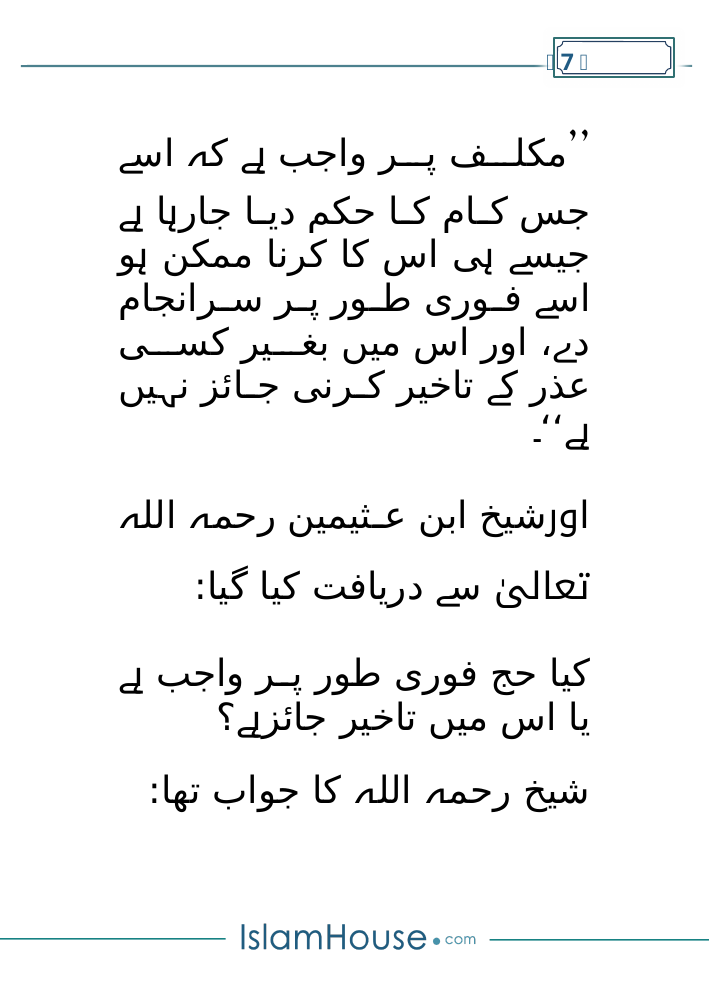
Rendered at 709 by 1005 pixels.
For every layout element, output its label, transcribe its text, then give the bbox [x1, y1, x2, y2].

picture [233, 919, 709, 956]
text كيا حج فورى طور پر واجب ہے يا اس ميں تاخير جائزہے؟ [118, 652, 591, 739]
picture [0, 918, 226, 955]
text اورشيخ ابن عثيمين رحمہ اللہ تعالیٰ سے دريافت كيا گيا: [118, 480, 591, 623]
text ’’مكلف پر واجب ہے كہ اسے جس كام كا حكم ديا جارہا ہے جيسے ہى اس كا كرنا ممكن ہو اسے فورى طور پر سرانجام دے، اور اس ميں بغير كسى عذر كے تاخير كرنى جائز نہيں ہے‘‘۔ [118, 118, 591, 451]
text شيخ رحمہ اللہ كا جواب تھا: [118, 768, 591, 812]
